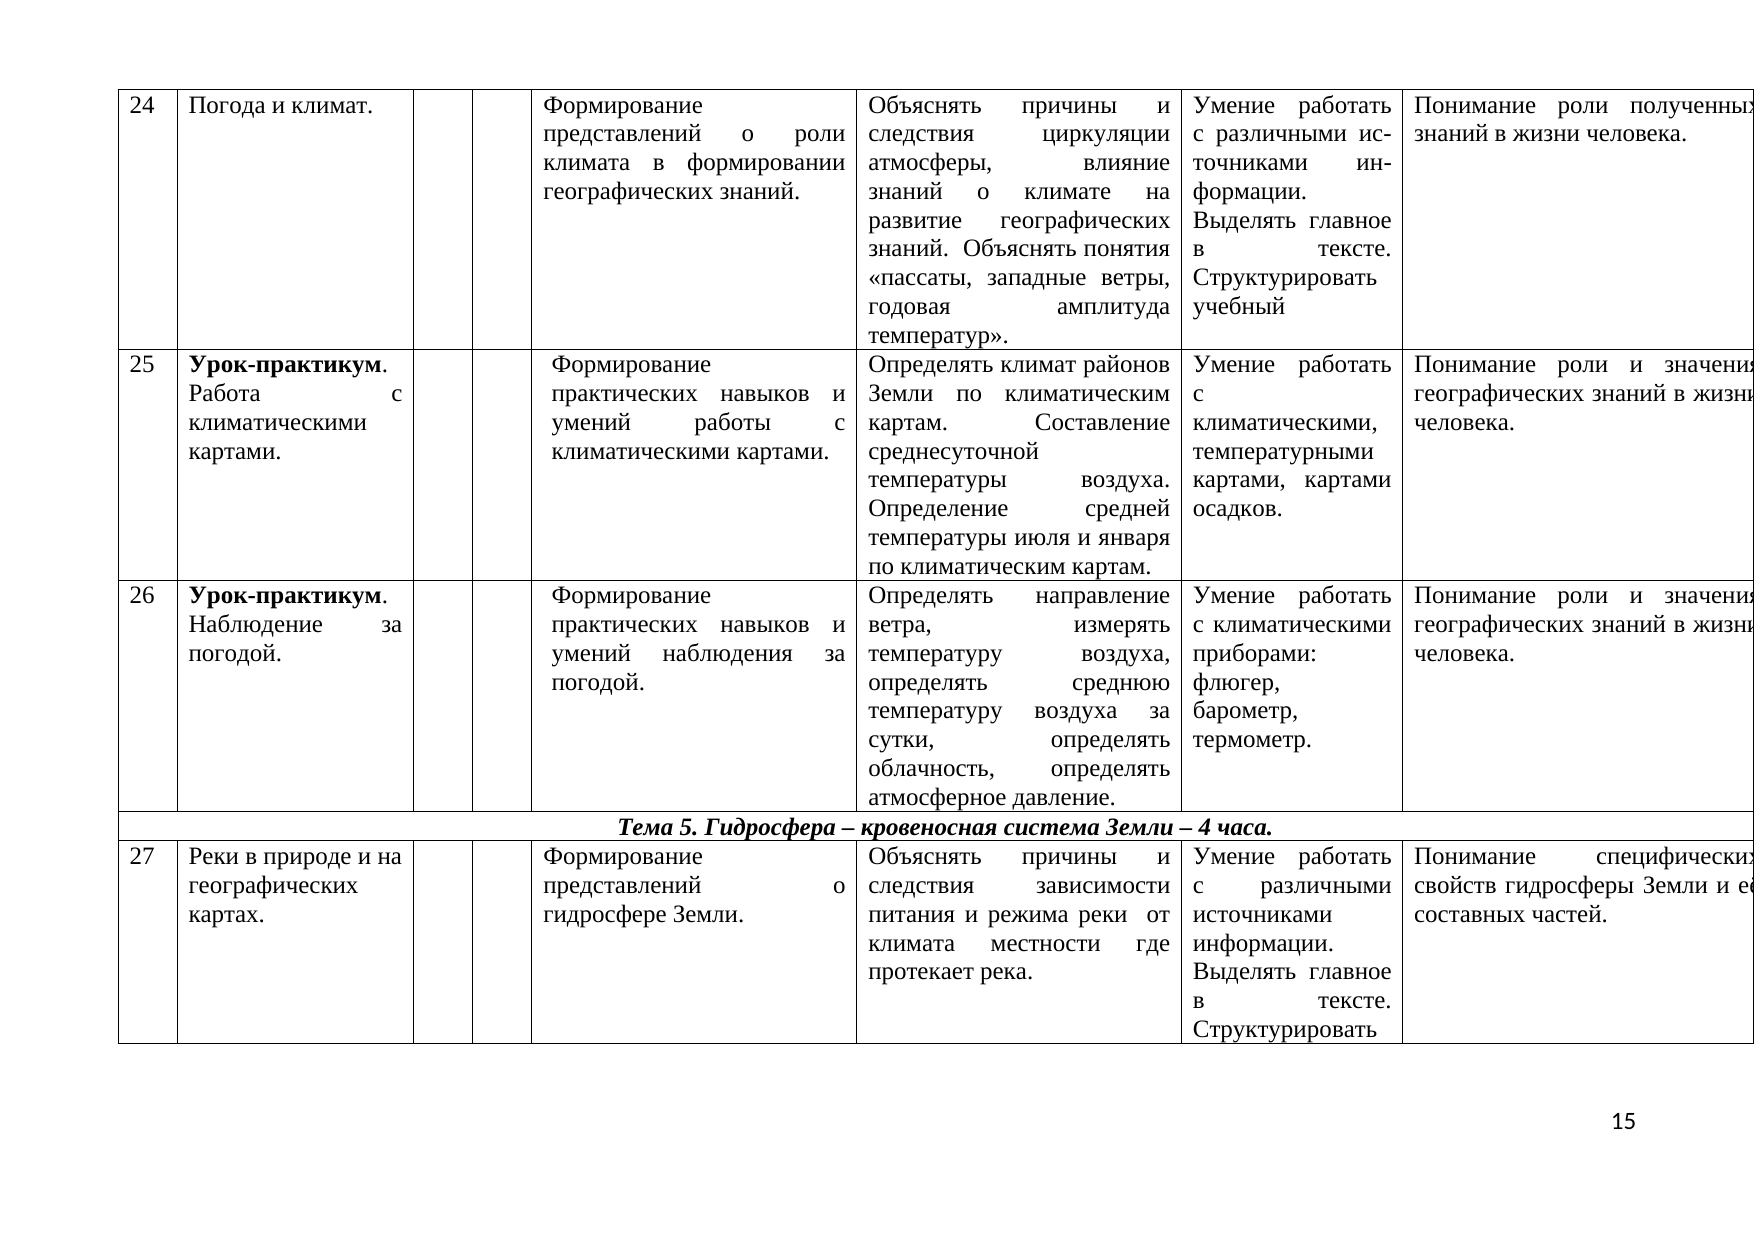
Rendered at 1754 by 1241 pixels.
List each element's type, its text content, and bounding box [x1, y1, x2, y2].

table_cell [414, 350, 472, 579]
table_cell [1182, 841, 1402, 1043]
table_cell Формирование практических навыков и умений наблюдения за погодой. [532, 581, 856, 811]
table_cell Урок-практикум. Наблюдение за погодой. [178, 581, 413, 811]
table_cell [414, 581, 472, 811]
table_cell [532, 841, 856, 1043]
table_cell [857, 841, 1181, 1043]
table_cell Формирование практических навыков и умений работы с климатическими картами. [532, 350, 856, 579]
table_cell Определять направление ветра, измерять температуру воздуха, определять среднюю температуру воздуха за сутки, определять облачность, определять атмосферное давление. [857, 581, 1181, 811]
table_cell Погода и климат. [178, 90, 413, 348]
table_cell Понимание роли и значения географических знаний в жизни человека. [1403, 350, 1753, 579]
table_cell Тема 5. Гидросфера – кровеносная система Земли – 4 часа. [119, 812, 1753, 840]
table_cell 24 [119, 90, 177, 348]
table_cell [473, 841, 531, 1043]
table_cell Определять климат районов Земли по климатическим картам. Составление среднесуточной температуры воздуха. Определение средней температуры июля и января по климатическим картам. [857, 350, 1181, 579]
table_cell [178, 841, 413, 1043]
table_cell 27 [119, 841, 177, 1043]
table_cell Умение работать с различными источниками информации. Выделять главное в тексте. Структурировать учебный [1182, 90, 1402, 348]
table_cell Формирование представлений о роли климата в формировании географических знаний. [532, 90, 856, 348]
table_cell Умение работать с климатическими, температурными картами, картами осадков. [1182, 350, 1402, 579]
table_cell [414, 841, 472, 1043]
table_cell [1403, 841, 1753, 1043]
table_cell Объяснять причины и следствия циркуляции атмосферы, влияние знаний о климате на развитие географических знаний. Объяснять понятия «пассаты, западные ветры, годовая амплитуда температур». [857, 90, 1181, 348]
table_cell [414, 90, 472, 348]
table_cell Понимание роли и значения географических знаний в жизни человека. [1403, 581, 1753, 811]
table_cell Урок-практикум. Работа с климатическими картами. [178, 350, 413, 579]
table_cell Умение работать с климатическими приборами: флюгер, барометр, термометр. [1182, 581, 1402, 811]
table_cell 25 [119, 350, 177, 579]
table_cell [1403, 90, 1753, 348]
table_cell [473, 90, 531, 348]
table_cell [473, 581, 531, 811]
table_cell [473, 350, 531, 579]
table_cell 26 [119, 581, 177, 811]
